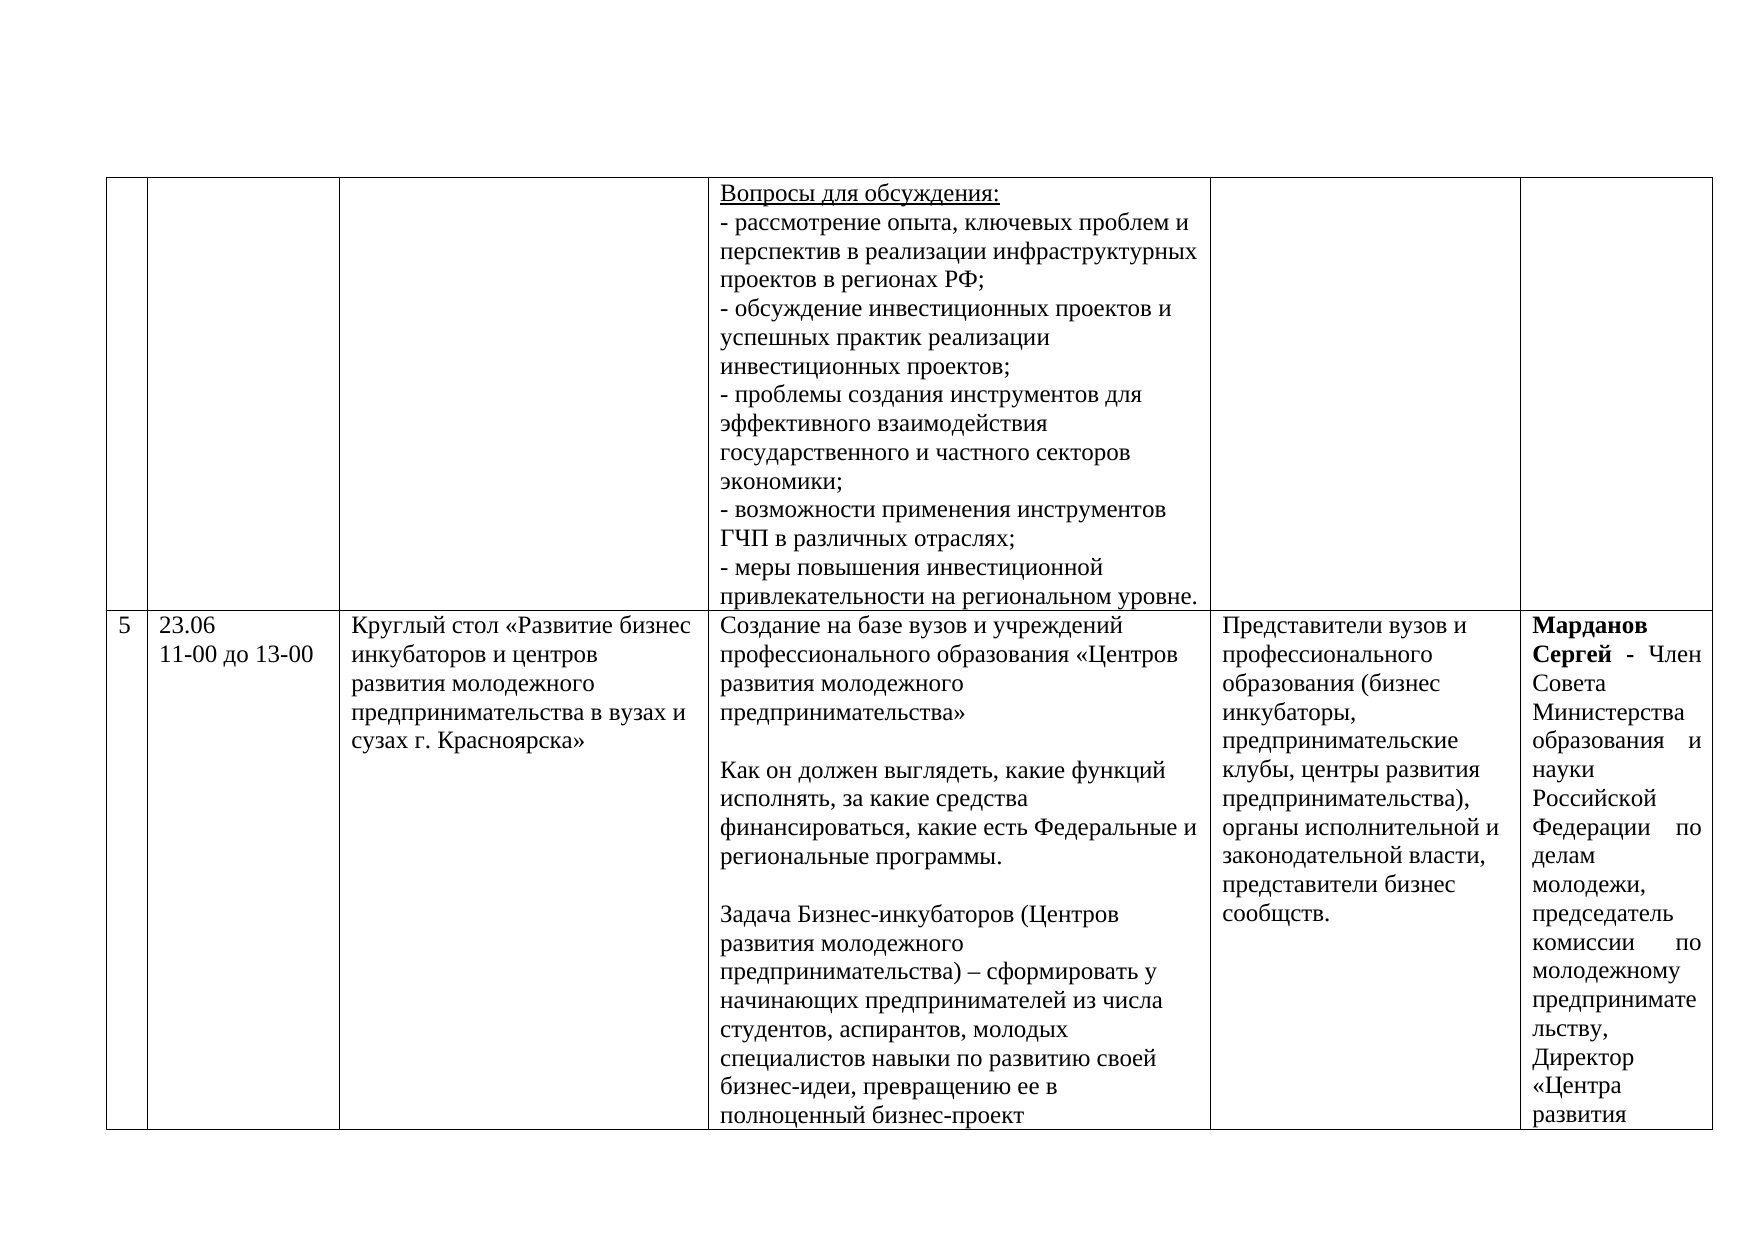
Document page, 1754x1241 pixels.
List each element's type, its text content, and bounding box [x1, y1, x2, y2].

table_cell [1211, 178, 1520, 609]
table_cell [709, 178, 1210, 609]
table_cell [340, 178, 708, 609]
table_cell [340, 611, 708, 1129]
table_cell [148, 178, 339, 609]
table_cell 5 [107, 611, 147, 1129]
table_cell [148, 611, 339, 1129]
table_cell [1211, 611, 1520, 1129]
table_cell 4 [107, 178, 147, 609]
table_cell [1521, 178, 1712, 609]
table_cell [709, 611, 1210, 1129]
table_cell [1521, 611, 1712, 1129]
